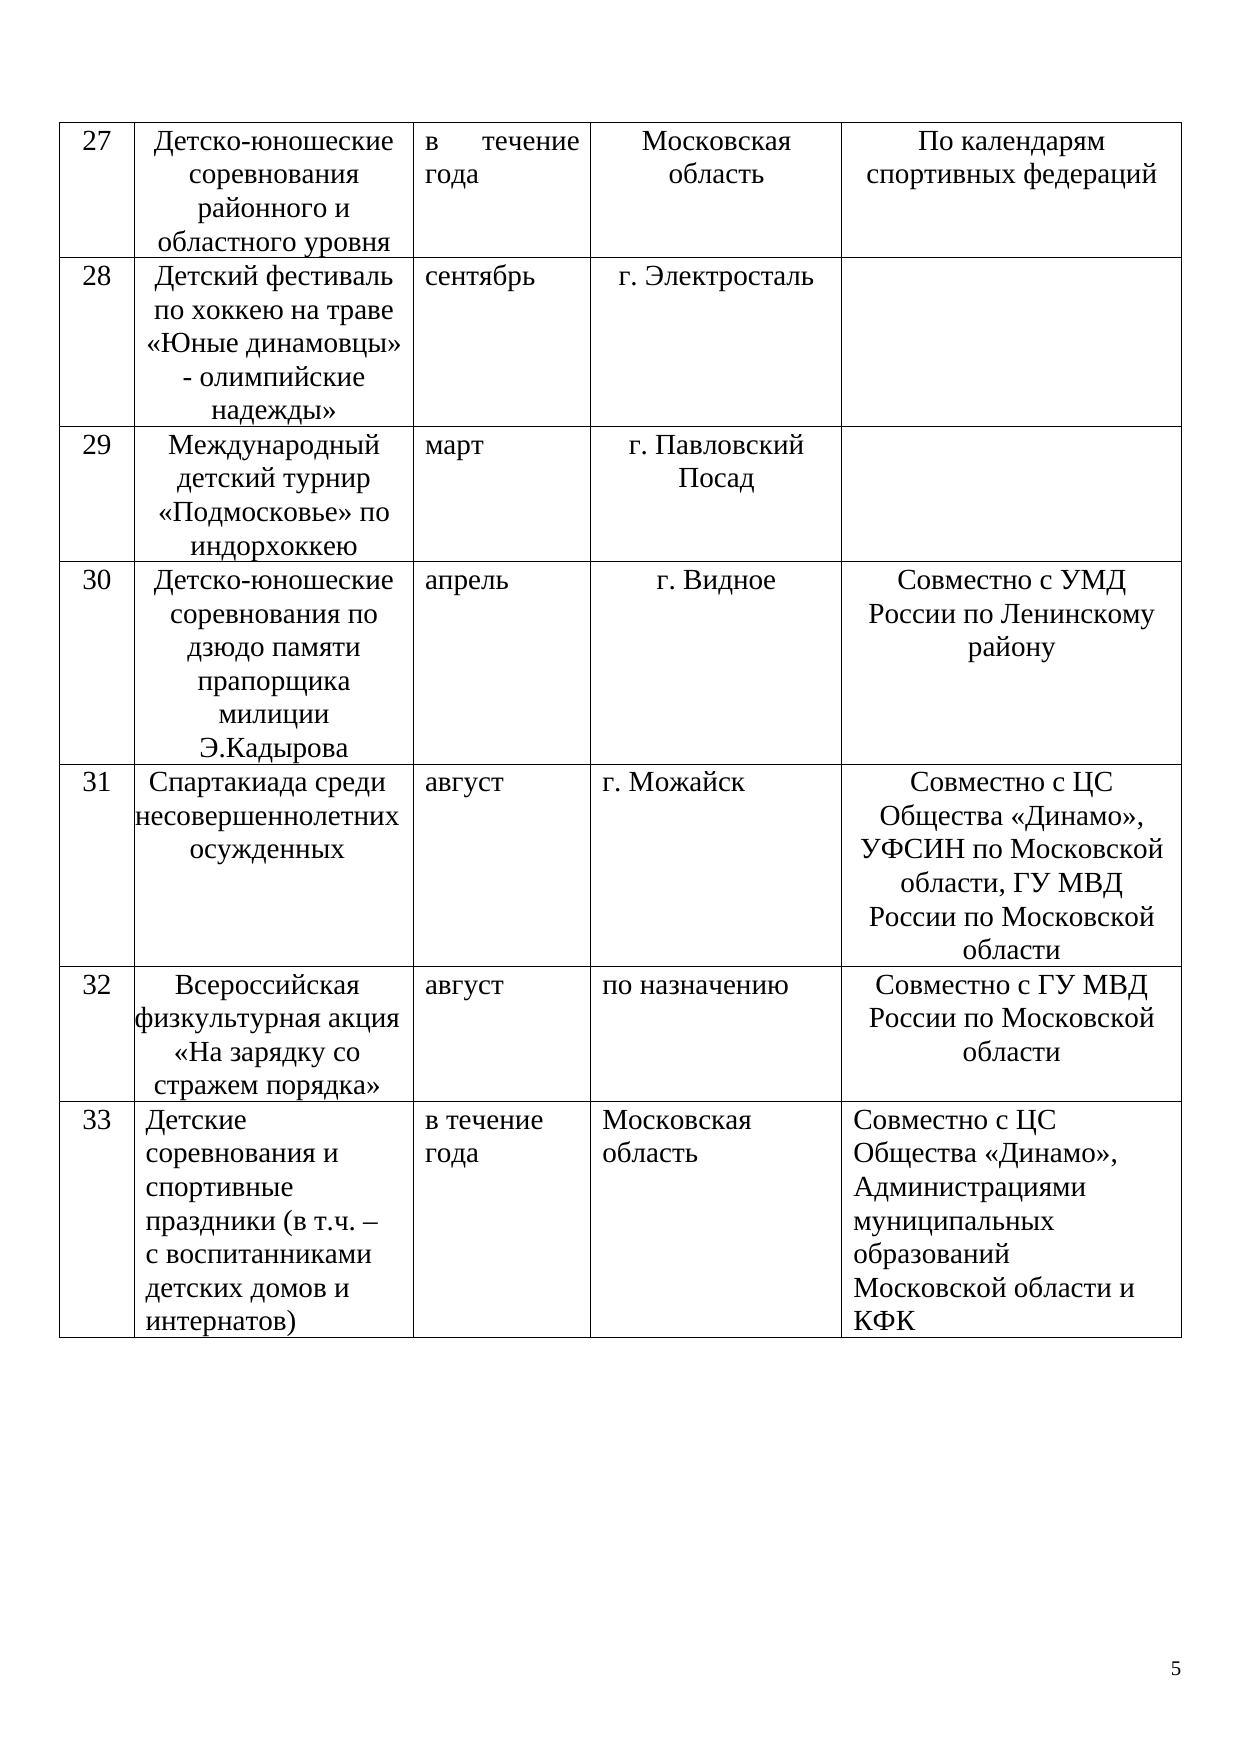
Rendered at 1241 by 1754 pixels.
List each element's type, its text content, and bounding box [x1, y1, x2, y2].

table_cell 29 [60, 427, 134, 561]
table_cell г. Павловский Посад [591, 427, 841, 561]
table_cell г. Электросталь [591, 258, 841, 426]
table_cell Московская область [591, 123, 841, 257]
table_cell 27 [60, 123, 134, 257]
table_cell Совместно с УМД России по Ленинскому району [842, 562, 1181, 763]
table_cell апрель [414, 562, 590, 763]
table_cell 28 [60, 258, 134, 426]
table_cell в течение года [414, 1102, 590, 1337]
table_cell [842, 427, 1181, 561]
table_cell в течение года [414, 123, 590, 257]
table_cell г. Можайск [591, 765, 841, 966]
table_cell Международный детский турнир «Подмосковье» по индорхоккею [135, 427, 413, 561]
table_cell Московская область [591, 1102, 841, 1337]
table_cell По календарям спортивных федераций [842, 123, 1181, 257]
table_cell март [414, 427, 590, 561]
table_cell 30 [60, 562, 134, 763]
table_cell август [414, 765, 590, 966]
table_cell Спартакиада среди несовершеннолетних осужденных [135, 765, 413, 966]
table_cell Совместно с ЦС Общества «Динамо», УФСИН по Московской области, ГУ МВД России по Московской области [842, 765, 1181, 966]
table_cell Детские соревнования и спортивные праздники (в т.ч. – с воспитанниками детских домов и интернатов) [135, 1102, 413, 1337]
table_cell Совместно с ЦС Общества «Динамо», Администрациями муниципальных образований Московской области и КФК [842, 1102, 1181, 1337]
table_cell Детский фестиваль по хоккею на траве «Юные динамовцы» - олимпийские надежды» [135, 258, 413, 426]
table_cell Детско-юношеские соревнования районного и областного уровня [135, 123, 413, 257]
table_cell Всероссийская физкультурная акция «На зарядку со стражем порядка» [135, 967, 413, 1101]
table_cell август [414, 967, 590, 1101]
table_cell сентябрь [414, 258, 590, 426]
table_cell Детско-юношеские соревнования по дзюдо памяти прапорщика милиции Э.Кадырова [135, 562, 413, 763]
table_cell 33 [60, 1102, 134, 1337]
table_cell г. Видное [591, 562, 841, 763]
table_cell 32 [60, 967, 134, 1101]
table_cell 31 [60, 765, 134, 966]
table_cell [842, 258, 1181, 426]
table_cell Совместно с ГУ МВД России по Московской области [842, 967, 1181, 1101]
table_cell по назначению [591, 967, 841, 1101]
